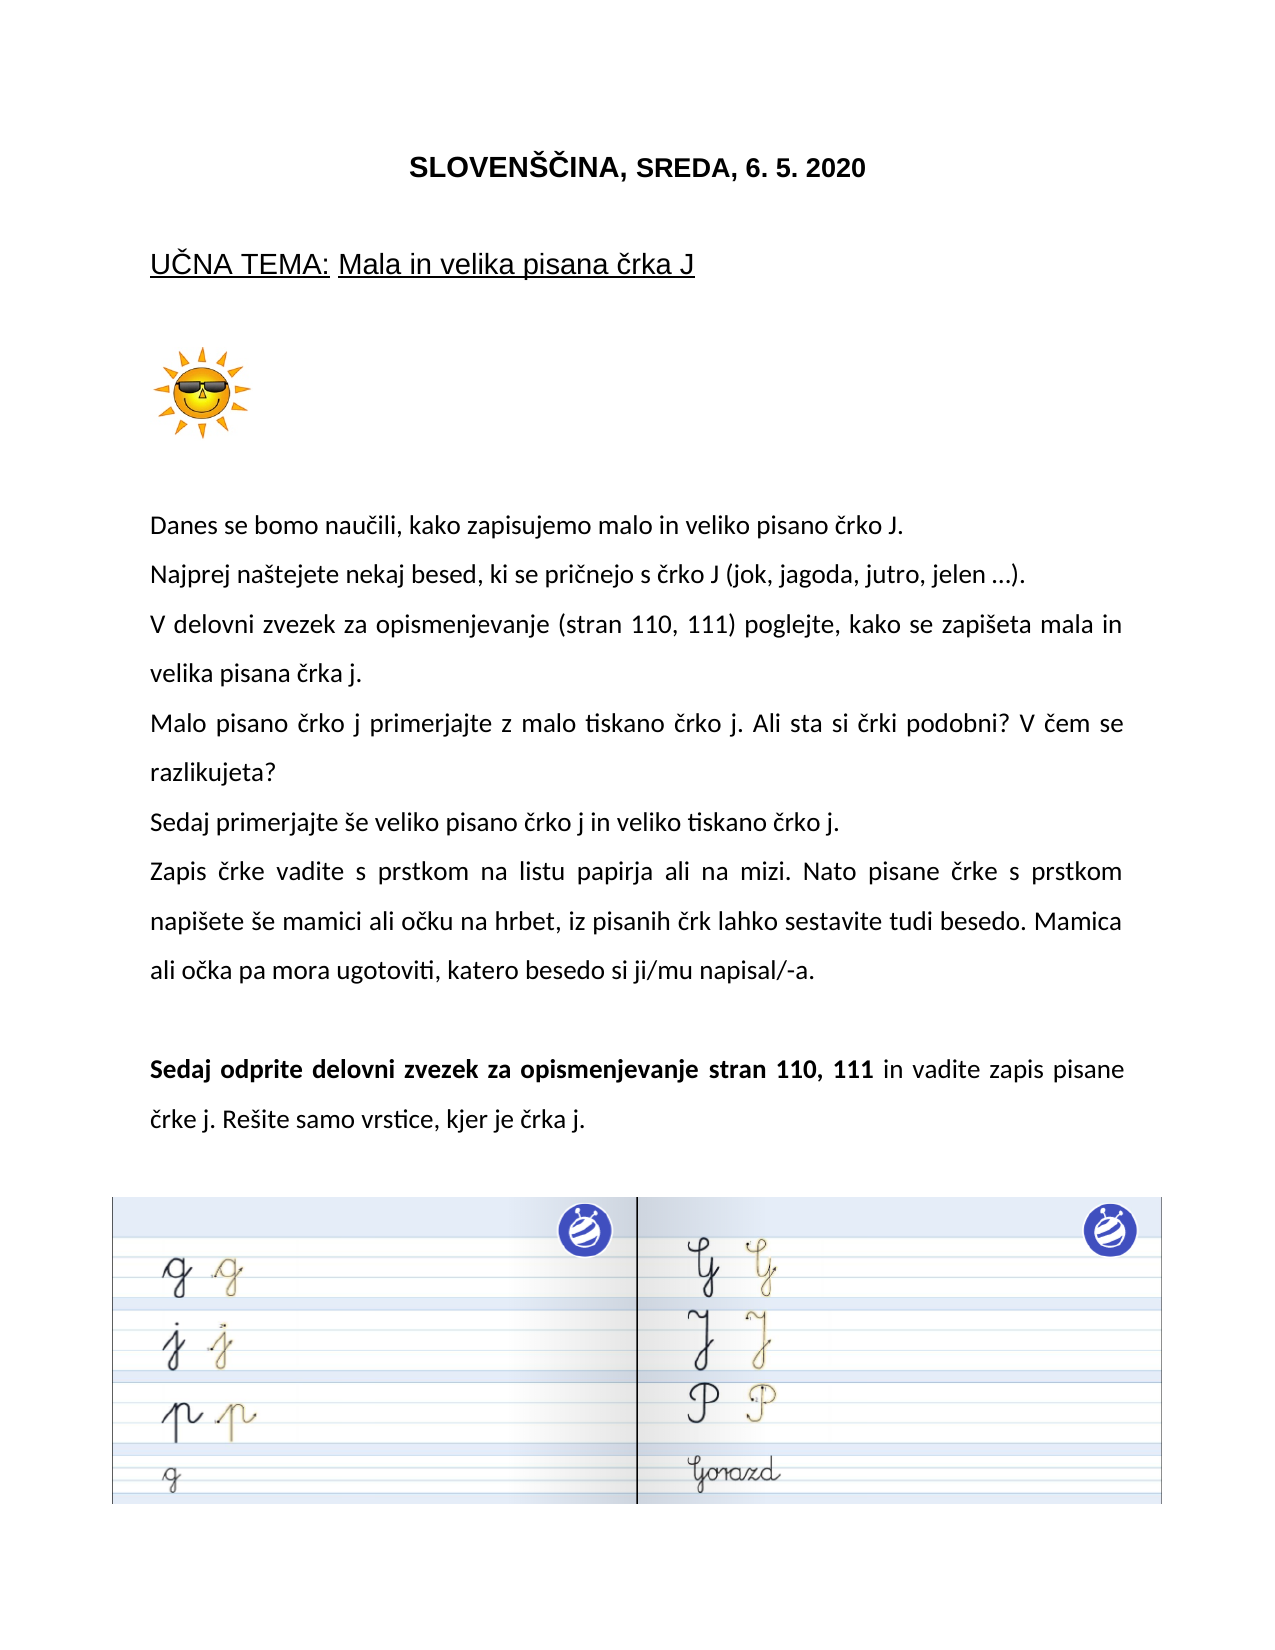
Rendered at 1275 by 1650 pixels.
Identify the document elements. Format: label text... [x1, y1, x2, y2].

text Malo pisano črko j primerjajte z malo tiskano črko j. Ali sta si črki podobni? V čem se razlikujeta? [150, 706, 1125, 788]
text Danes se bomo naučili, kako zapisujemo malo in veliko pisano črko J. [150, 508, 1125, 541]
text V delovni zvezek za opismenjevanje (stran 110, 111) poglejte, kako se zapišeta mala in velika pisana črka j. [150, 607, 1125, 689]
text Sedaj odprite delovni zvezek za opismenjevanje stran 110, 111 in vadite zapis pisane črke j. Rešite samo vrstice, kjer je črka j. [150, 1052, 1125, 1135]
picture [150, 347, 253, 440]
text SLOVENŠČINA, SREDA, 6. 5. 2020 [150, 150, 1125, 183]
text Sedaj primerjajte še veliko pisano črko j in veliko tiskano črko j. [150, 805, 1125, 838]
text Zapis črke vadite s prstkom na listu papirja ali na mizi. Nato pisane črke s prstkom napišete še mamici ali očku na hrbet, iz pisanih črk lahko sestavite tudi besedo. Mamica ali očka pa mora ugotoviti, katero besedo si ji/mu napisal/-a. [150, 854, 1125, 986]
picture [112, 1197, 1162, 1504]
text UČNA TEMA: Mala in velika pisana črka J [150, 247, 1125, 281]
text Najprej naštejete nekaj besed, ki se pričnejo s črko J (jok, jagoda, jutro, jelen …). [150, 557, 1125, 591]
